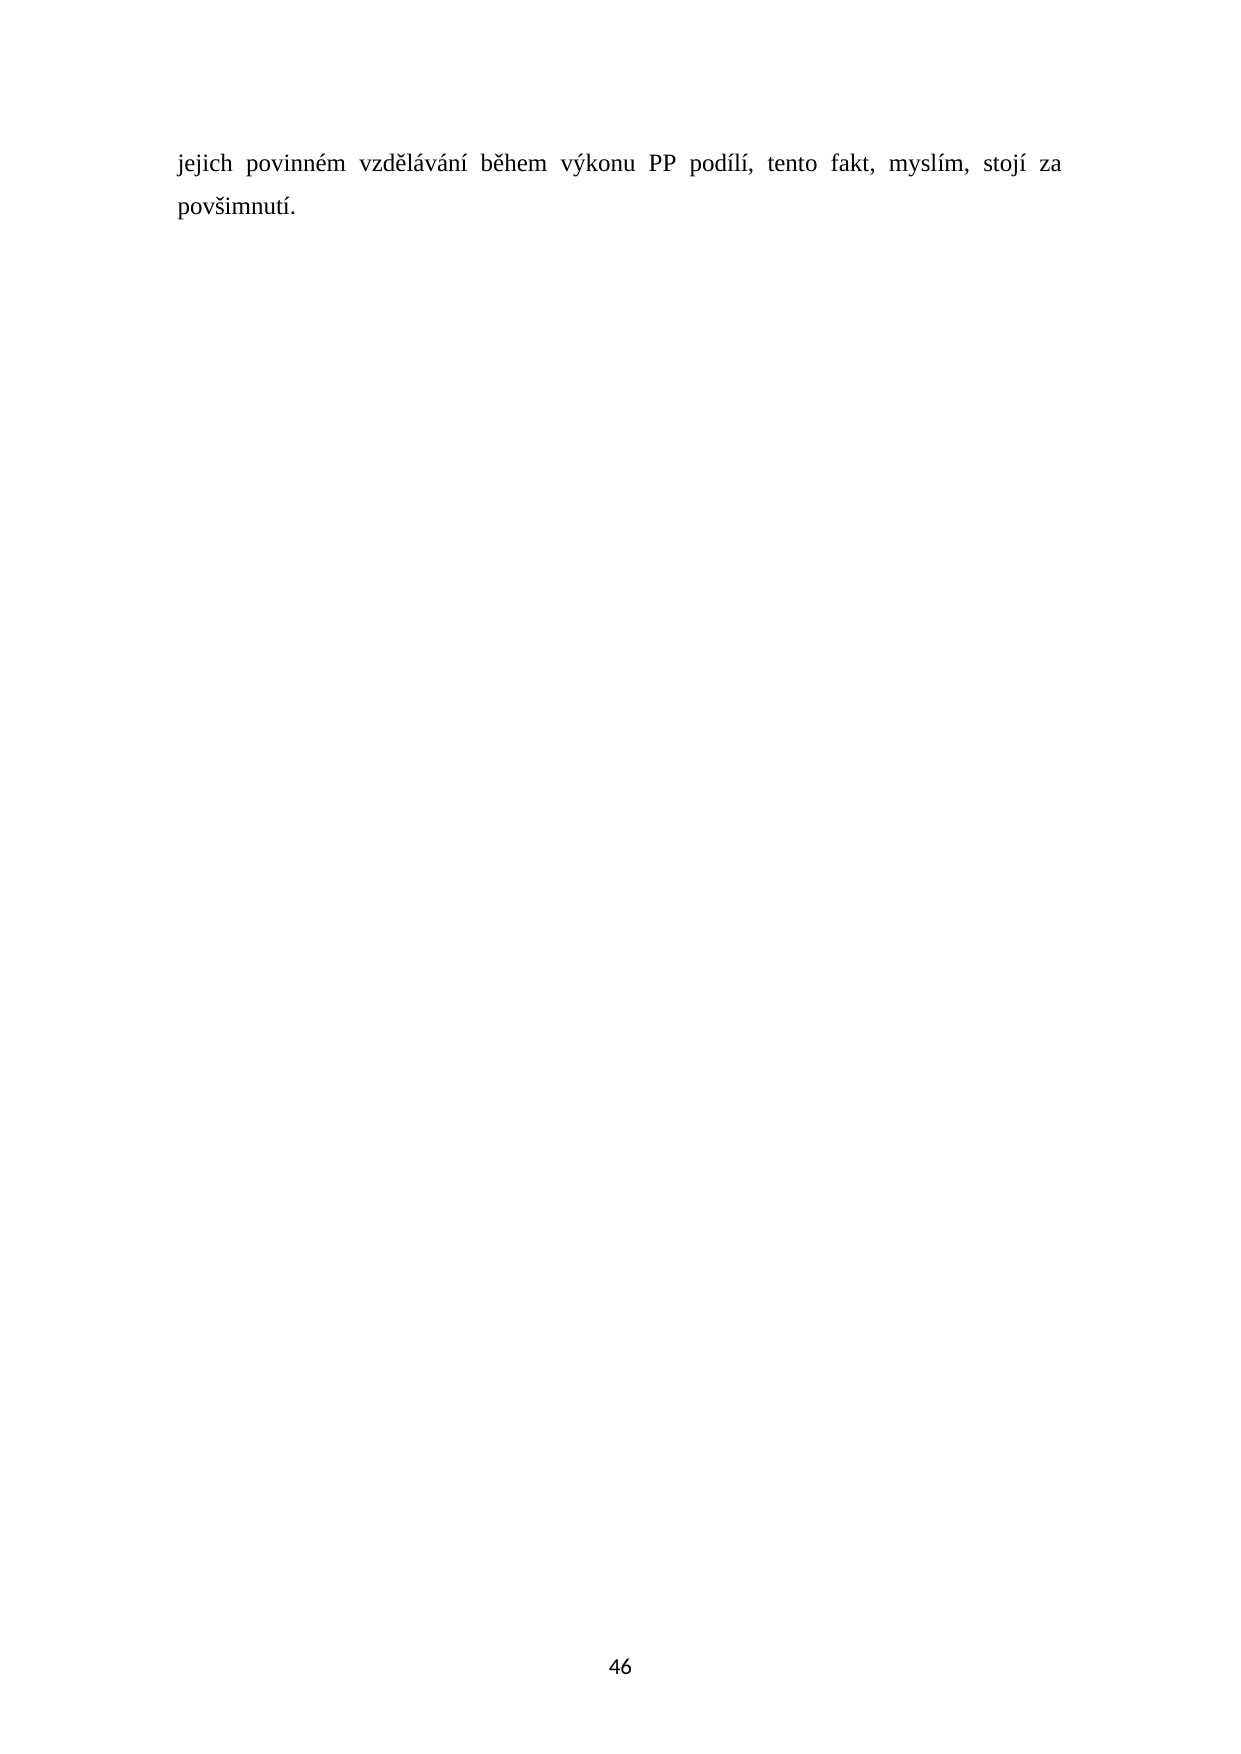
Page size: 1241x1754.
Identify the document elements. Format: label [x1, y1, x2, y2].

text [177, 148, 1063, 219]
